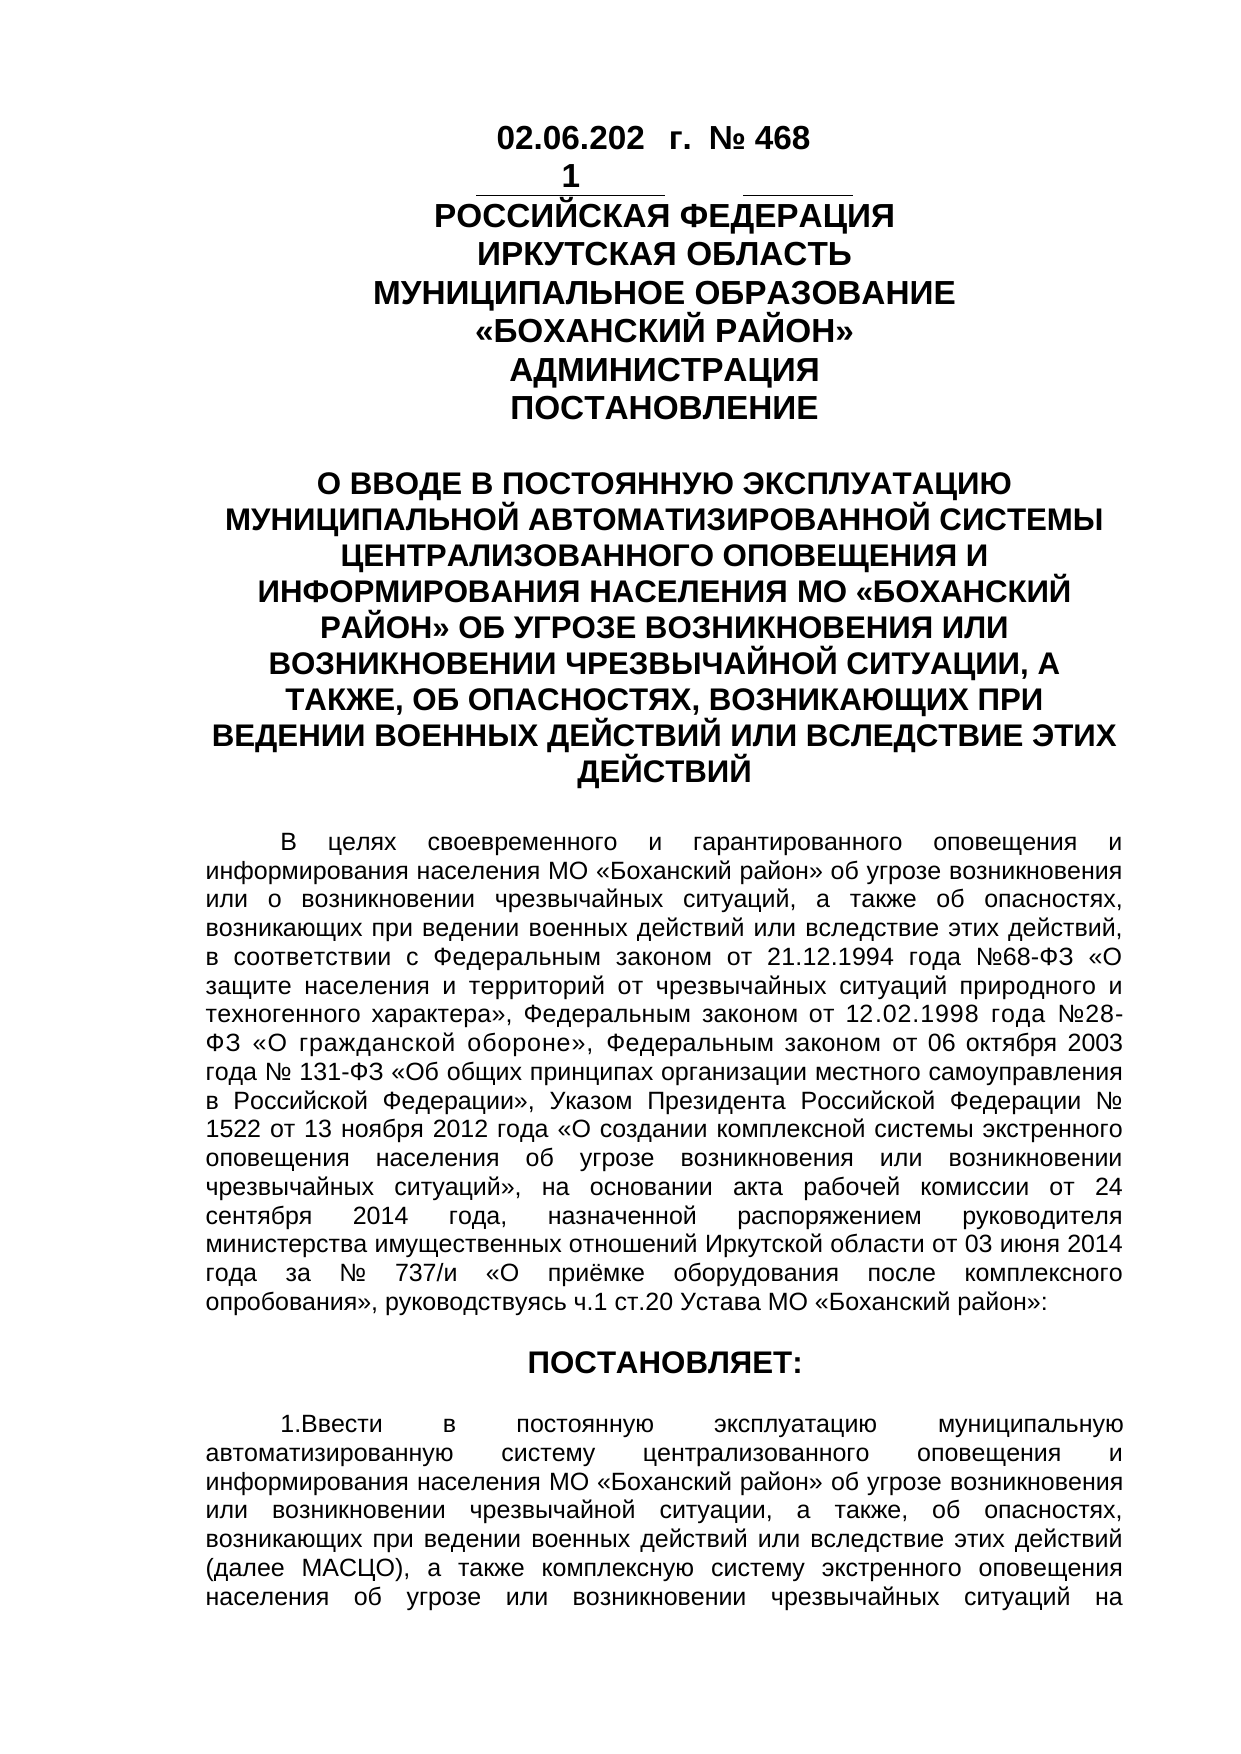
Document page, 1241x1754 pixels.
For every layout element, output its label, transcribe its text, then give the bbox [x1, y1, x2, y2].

table_header О ВВОДЕ В ПОСТОЯННУЮ ЭКСПЛУАТАЦИЮ МУНИЦИПАЛЬНОЙ АВТОМАТИЗИРОВАННОЙ СИСТЕМЫ ЦЕНТРАЛИЗОВАННОГО ОПОВЕЩЕНИЯ И ИНФОРМИРОВАНИЯ НАСЕЛЕНИЯ МО «БОХАНСКИЙ РАЙОН» ОБ УГРОЗЕ ВОЗНИКНОВЕНИЯ ИЛИ ВОЗНИКНОВЕНИИ ЧРЕЗВЫЧАЙНОЙ СИТУАЦИИ, А ТАКЖЕ, ОБ ОПАСНОСТЯХ, ВОЗНИКАЮЩИХ ПРИ ВЕДЕНИИ ВОЕННЫХ ДЕЙСТВИЙ ИЛИ ВСЛЕДСТВИЕ ЭТИХ ДЕЙСТВИЙ [194, 465, 1135, 788]
table_header 468 [743, 118, 853, 195]
table_header № [700, 118, 743, 195]
text МуниципальноЕ образованиЕ [177, 273, 1152, 311]
text АДМИНИСТРАЦИЯ [177, 350, 1152, 388]
text «Боханский район» [177, 311, 1152, 350]
text Российская Федерация [177, 196, 1152, 234]
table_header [194, 827, 1135, 1610]
table_header г. [665, 118, 700, 195]
table_header 02.06.2021 [476, 118, 665, 195]
text ПОСТАНОВЛЕНИЕ [177, 388, 1152, 427]
text Иркутская область [177, 234, 1152, 273]
